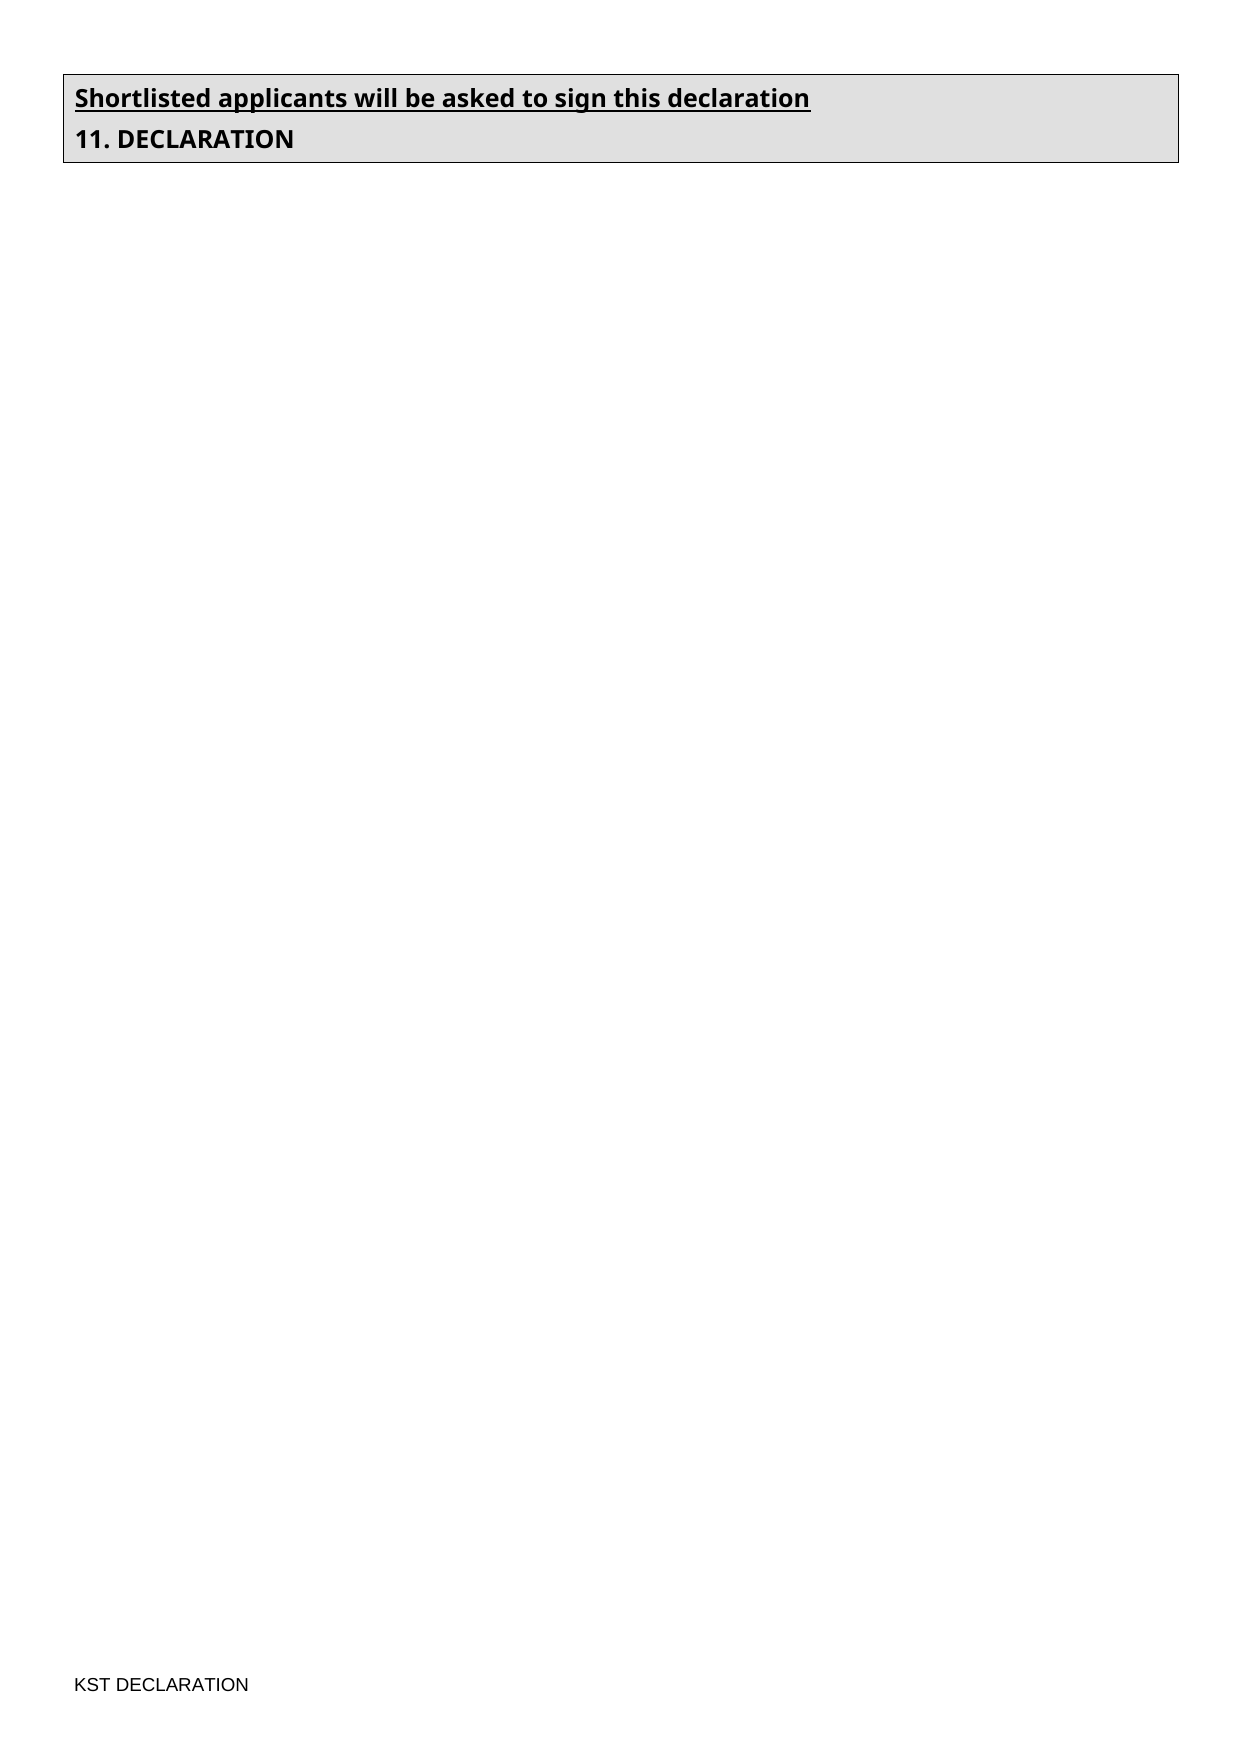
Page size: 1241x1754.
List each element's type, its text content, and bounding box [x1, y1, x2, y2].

table_header Shortlisted applicants will be asked to sign this declaration 11. DECLARATION [64, 75, 1178, 162]
